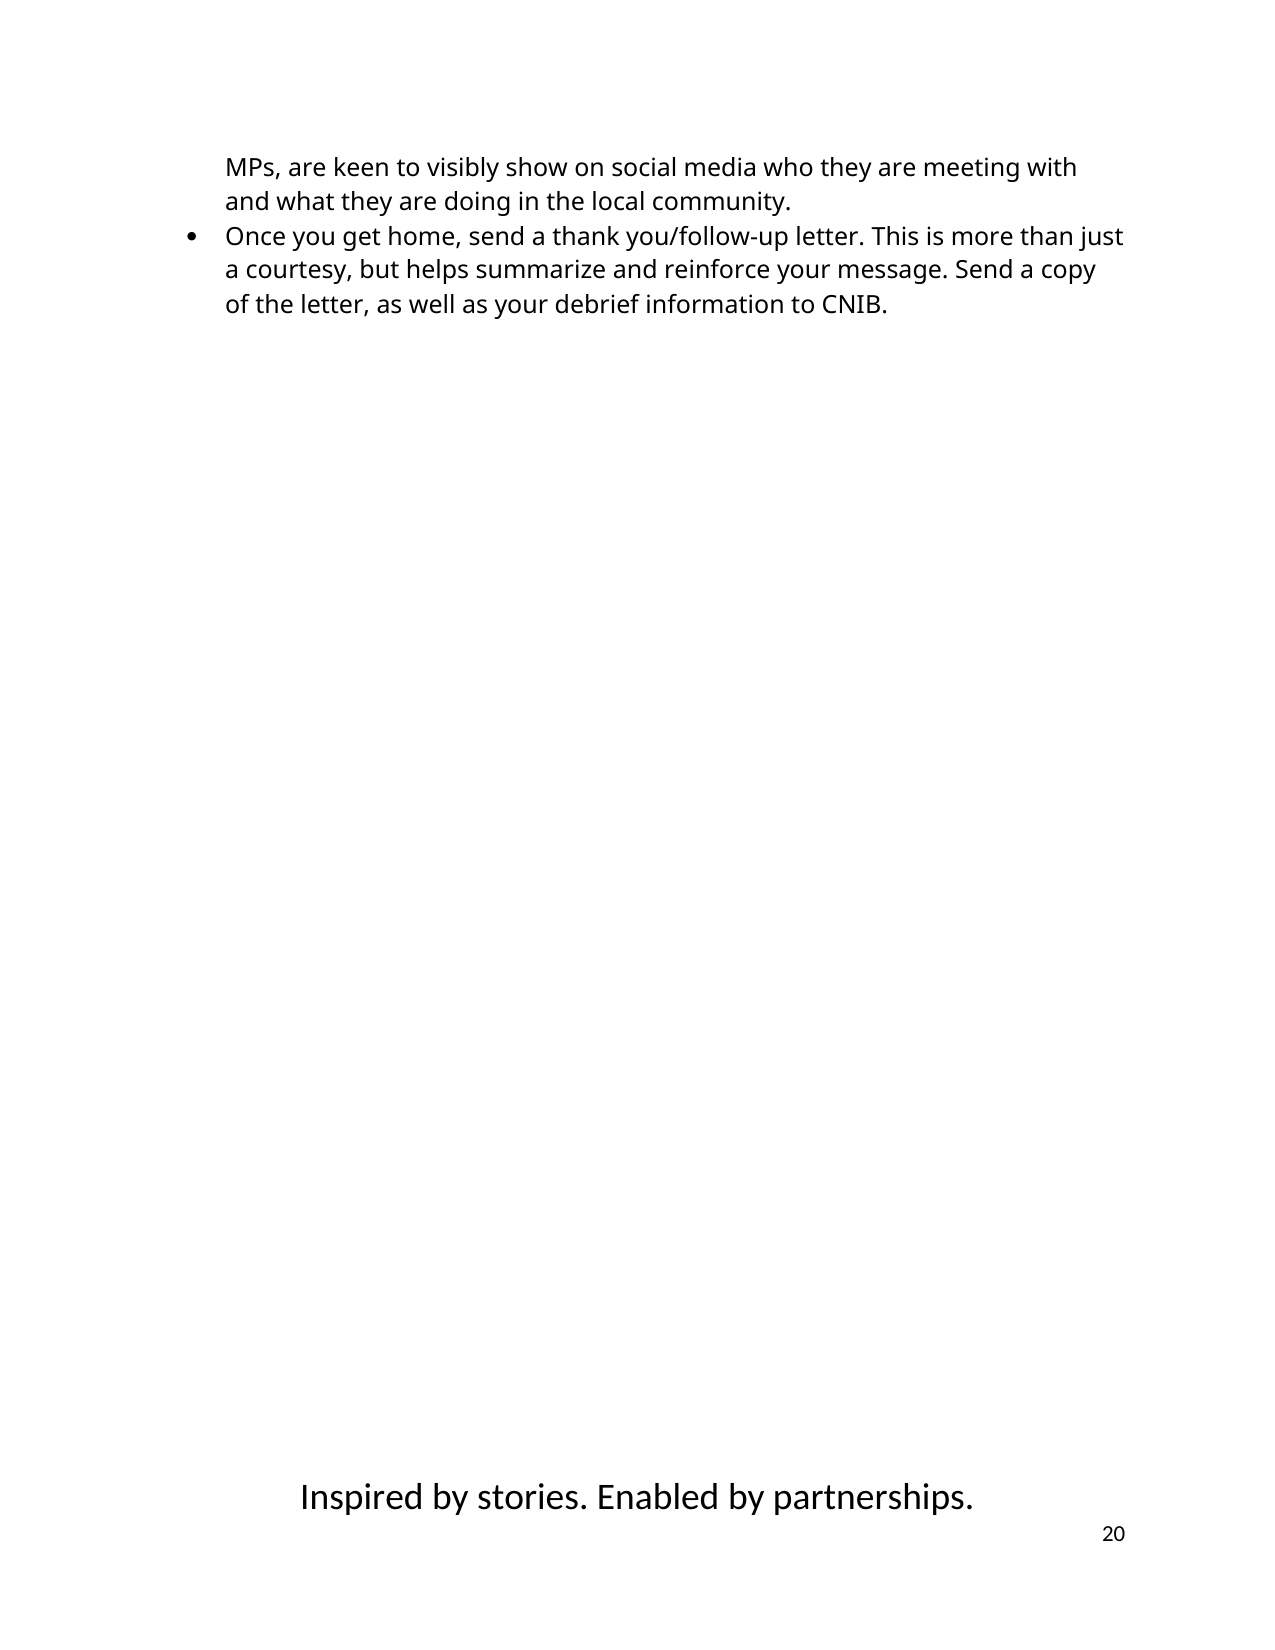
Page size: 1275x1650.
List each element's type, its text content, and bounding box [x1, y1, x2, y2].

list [187, 150, 1125, 218]
list Once you get home, send a thank you/follow-up letter. This is more than just a courtesy, but helps summarize and reinforce your message. Send a copy of the letter, as well as your debrief information to CNIB. [187, 218, 1125, 320]
